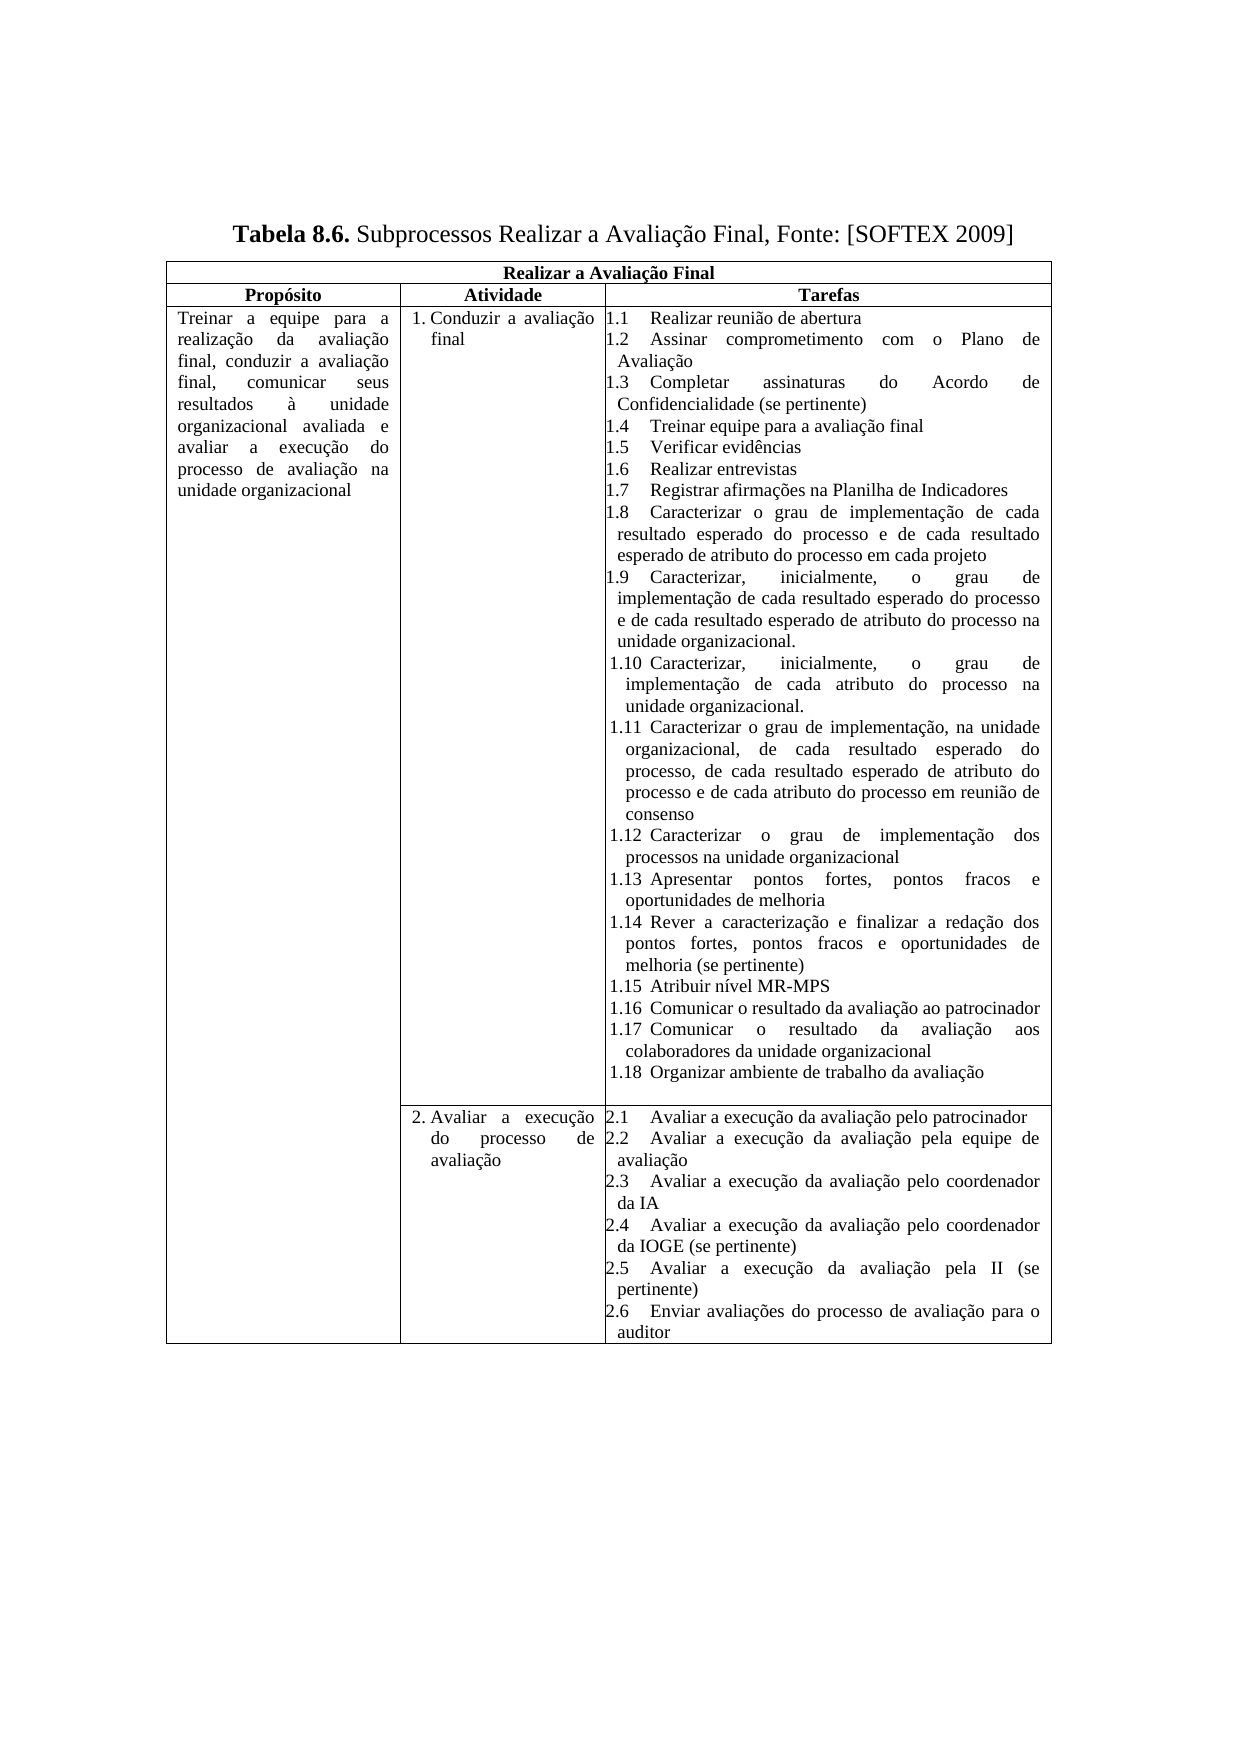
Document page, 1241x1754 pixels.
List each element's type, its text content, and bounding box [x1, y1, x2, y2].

table_cell Atividade [401, 284, 605, 306]
table_cell Avaliar a execução da avaliação pelo patrocinador Avaliar a execução da avaliação pela equipe de avaliação Avaliar a execução da avaliação pelo coordenador da IA Avaliar a execução da avaliação pelo coordenador da IOGE (se pertinente) Avaliar a execução da avaliação pela II (se pertinente) Enviar avaliações do processo de avaliação para o auditor [606, 1106, 1051, 1343]
text Tabela 8.6. Subprocessos Realizar a Avaliação Final, Fonte: [SOFTEX 2009] [224, 219, 1016, 248]
table_cell Conduzir a avaliação final [401, 307, 605, 1104]
table_cell Treinar a equipe para a realização da avaliação final, conduzir a avaliação final, comunicar seus resultados à unidade organizacional avaliada e avaliar a execução do processo de avaliação na unidade organizacional [167, 307, 400, 1343]
table_cell Avaliar a execução do processo de avaliação [401, 1106, 605, 1343]
table_cell Realizar reunião de abertura Assinar comprometimento com o Plano de Avaliação Completar assinaturas do Acordo de Confidencialidade (se pertinente) Treinar equipe para a avaliação final Verificar evidências Realizar entrevistas Registrar afirmações na Planilha de Indicadores Caracterizar o grau de implementação de cada resultado esperado do processo e de cada resultado esperado de atributo do processo em cada projeto Caracterizar, inicialmente, o grau de implementação de cada resultado esperado do processo e de cada resultado esperado de atributo do processo na unidade organizacional. Caracterizar, inicialmente, o grau de implementação de cada atributo do processo na unidade organizacional. Caracterizar o grau de implementação, na unidade organizacional, de cada resultado esperado do processo, de cada resultado esperado de atributo do processo e de cada atributo do processo em reunião de consenso Caracterizar o grau de implementação dos processos na unidade organizacional Apresentar pontos fortes, pontos fracos e oportunidades de melhoria Rever a caracterização e finalizar a redação dos pontos fortes, pontos fracos e oportunidades de melhoria (se pertinente) Atribuir nível MR-MPS Comunicar o resultado da avaliação ao patrocinador Comunicar o resultado da avaliação aos colaboradores da unidade organizacional Organizar ambiente de trabalho da avaliação [606, 307, 1051, 1104]
table_cell Tarefas [606, 284, 1051, 306]
table_cell Propósito [167, 284, 400, 306]
table_header Realizar a Avaliação Final [167, 262, 1051, 283]
